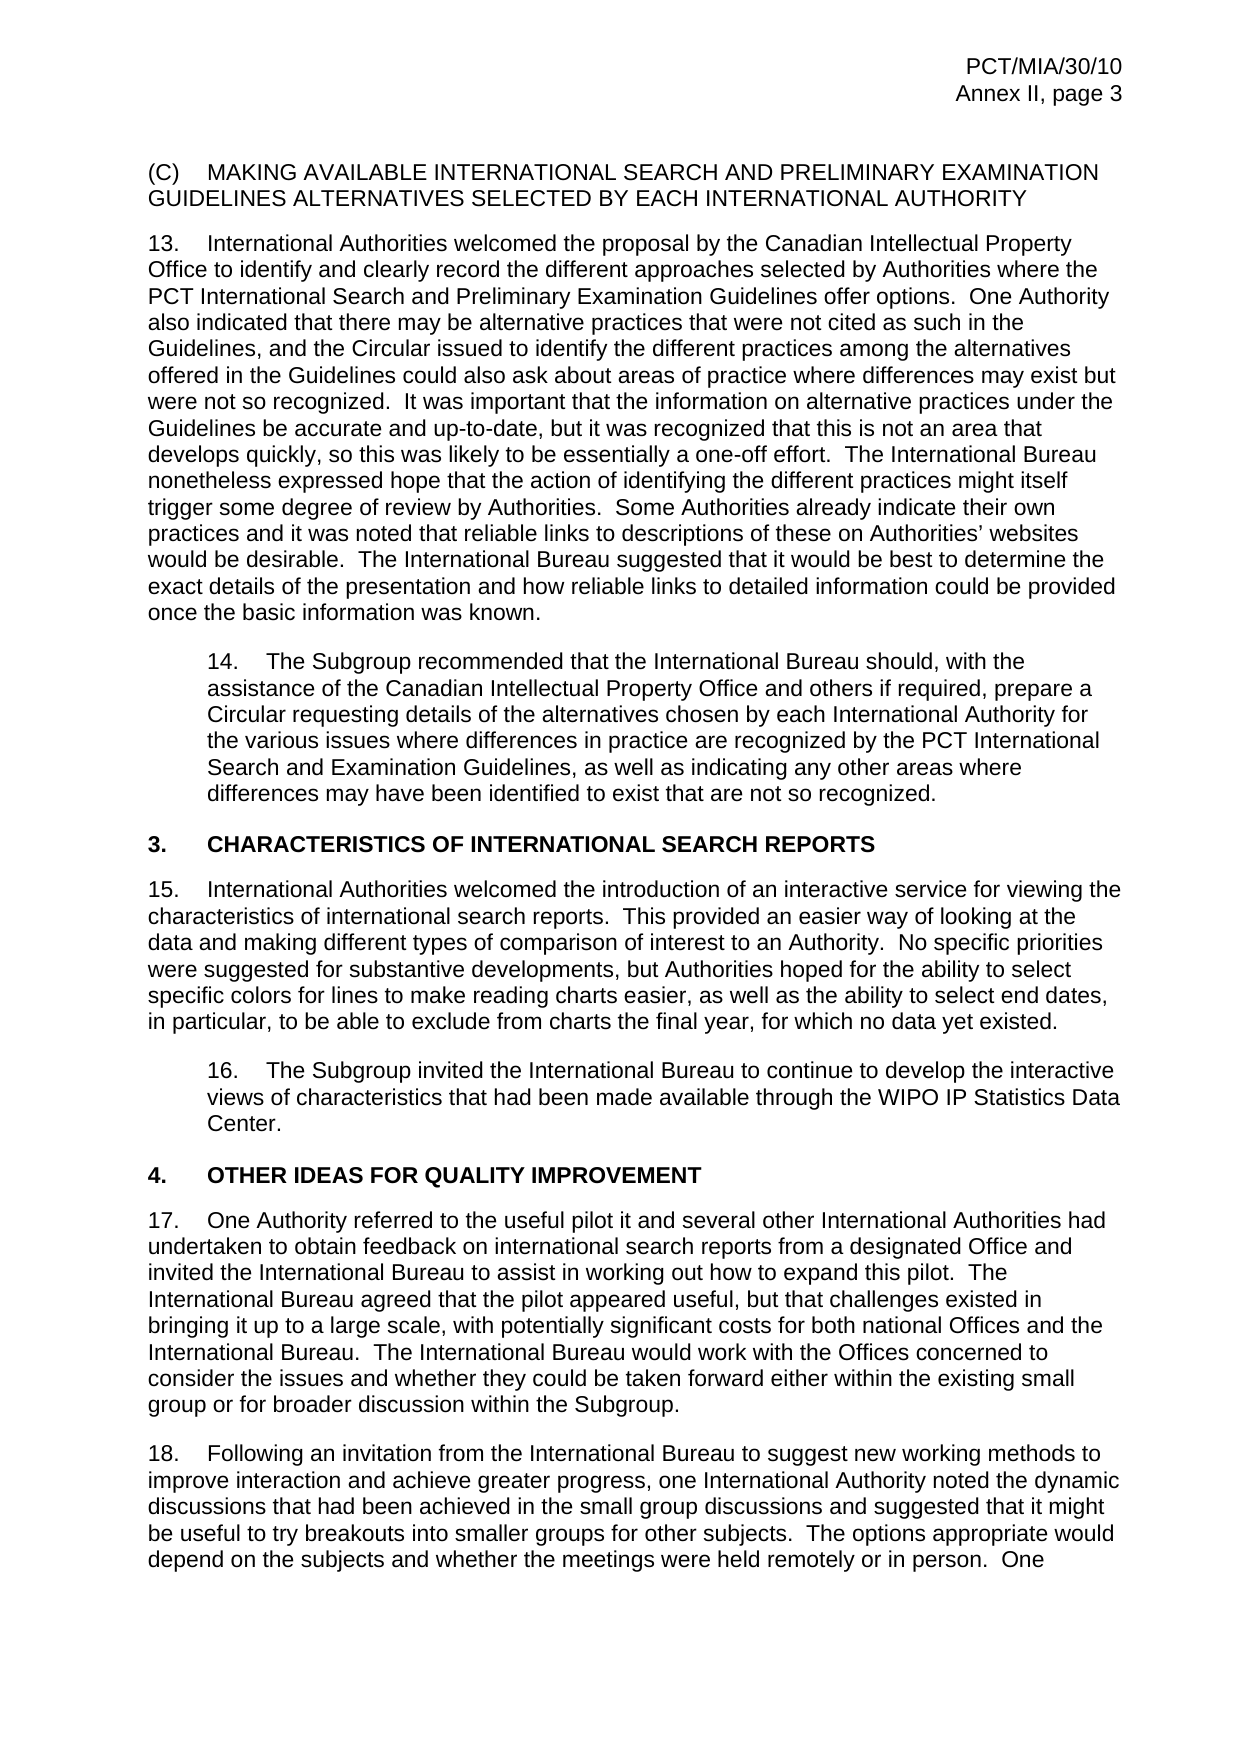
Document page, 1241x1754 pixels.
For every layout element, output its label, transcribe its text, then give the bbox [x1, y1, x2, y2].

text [148, 1440, 1122, 1572]
text One Authority referred to the useful pilot it and several other International Authorities had undertaken to obtain feedback on international search reports from a designated Office and invited the International Bureau to assist in working out how to expand this pilot. The International Bureau agreed that the pilot appeared useful, but that challenges existed in bringing it up to a large scale, with potentially significant costs for both national Offices and the International Bureau. The International Bureau would work with the Offices concerned to consider the issues and whether they could be taken forward either within the existing small group or for broader discussion within the Subgroup. [148, 1207, 1122, 1417]
subtitle (c) Making Available International Search and Preliminary Examination Guidelines Alternatives Selected by each International Authority [148, 158, 1122, 211]
subtitle 3. Characteristics of International Search Reports [148, 831, 1122, 858]
text International Authorities welcomed the proposal by the Canadian Intellectual Property Office to identify and clearly record the different approaches selected by Authorities where the PCT International Search and Preliminary Examination Guidelines offer options. One Authority also indicated that there may be alternative practices that were not cited as such in the Guidelines, and the Circular issued to identify the different practices among the alternatives offered in the Guidelines could also ask about areas of practice where differences may exist but were not so recognized. It was important that the information on alternative practices under the Guidelines be accurate and up-to-date, but it was recognized that this is not an area that develops quickly, so this was likely to be essentially a one-off effort. The International Bureau nonetheless expressed hope that the action of identifying the different practices might itself trigger some degree of review by Authorities. Some Authorities already indicate their own practices and it was noted that reliable links to descriptions of these on Authorities’ websites would be desirable. The International Bureau suggested that it would be best to determine the exact details of the presentation and how reliable links to detailed information could be provided once the basic information was known. [148, 230, 1122, 625]
subtitle 4. Other Ideas for Quality Improvement [148, 1162, 1122, 1188]
text The Subgroup recommended that the International Bureau should, with the assistance of the Canadian Intellectual Property Office and others if required, prepare a Circular requesting details of the alternatives chosen by each International Authority for the various issues where differences in practice are recognized by the PCT International Search and Examination Guidelines, as well as indicating any other areas where differences may have been identified to exist that are not so recognized. [207, 648, 1122, 806]
text International Authorities welcomed the introduction of an interactive service for viewing the characteristics of international search reports. This provided an easier way of looking at the data and making different types of comparison of interest to an Authority. No specific priorities were suggested for substantive developments, but Authorities hoped for the ability to select specific colors for lines to make reading charts easier, as well as the ability to select end dates, in particular, to be able to exclude from charts the final year, for which no data yet existed. [148, 876, 1122, 1034]
text The Subgroup invited the International Bureau to continue to develop the interactive views of characteristics that had been made available through the WIPO IP Statistics Data Center. [207, 1057, 1122, 1137]
